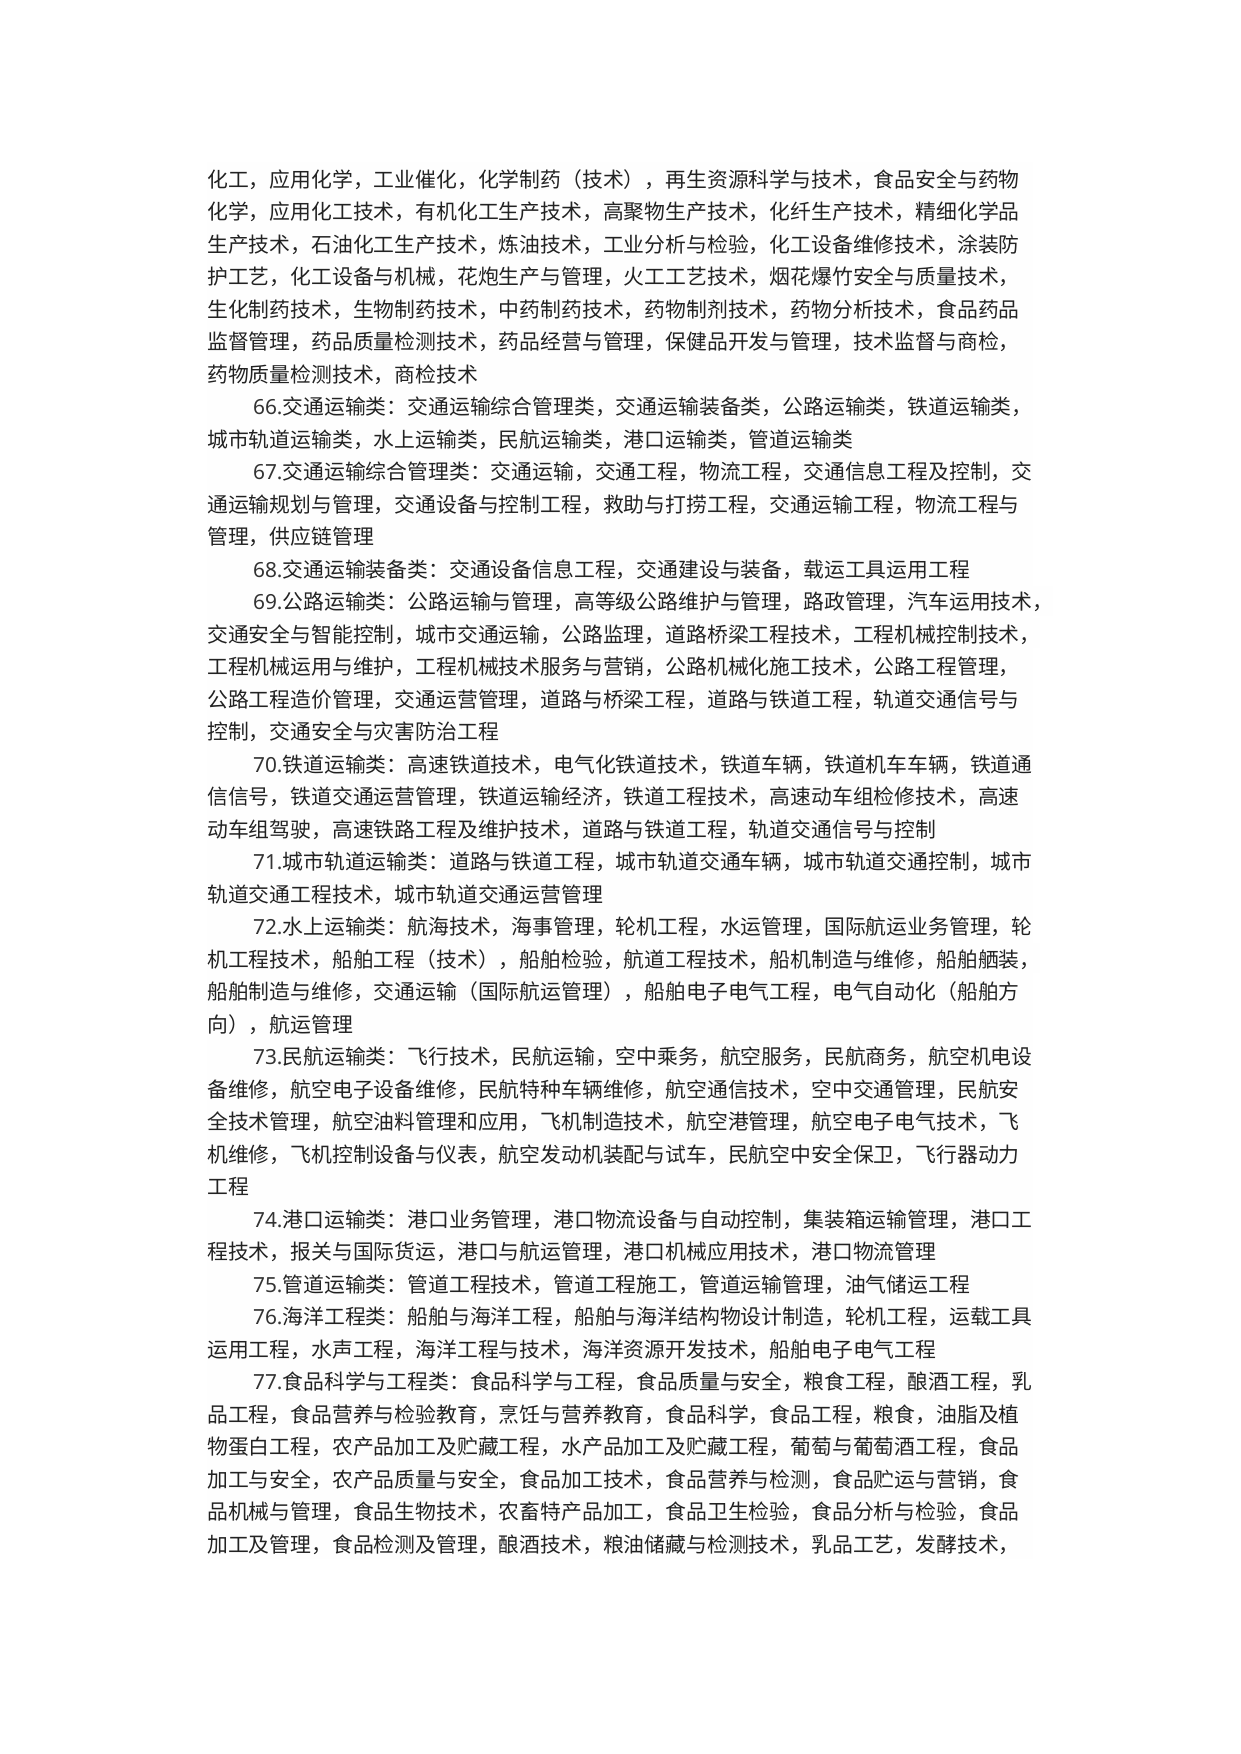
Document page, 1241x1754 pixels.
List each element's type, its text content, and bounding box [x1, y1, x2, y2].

text 71.城市轨道运输类：道路与铁道工程，城市轨道交通车辆，城市轨道交通控制，城市轨道交通工程技术，城市轨道交通运营管理 [207, 844, 1033, 909]
text 72.水上运输类：航海技术，海事管理，轮机工程，水运管理，国际航运业务管理，轮机工程技术，船舶工程（技术），船舶检验，航道工程技术，船机制造与维修，船舶舾装，船舶制造与维修，交通运输（国际航运管理），船舶电子电气工程，电气自动化（船舶方向），航运管理 [207, 909, 1033, 1039]
text 76.海洋工程类：船舶与海洋工程，船舶与海洋结构物设计制造，轮机工程，运载工具运用工程，水声工程，海洋工程与技术，海洋资源开发技术，船舶电子电气工程 [207, 1299, 1033, 1364]
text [207, 1364, 1033, 1559]
text 70.铁道运输类：高速铁道技术，电气化铁道技术，铁道车辆，铁道机车车辆，铁道通信信号，铁道交通运营管理，铁道运输经济，铁道工程技术，高速动车组检修技术，高速动车组驾驶，高速铁路工程及维护技术，道路与铁道工程，轨道交通信号与控制 [207, 747, 1033, 844]
text 73.民航运输类：飞行技术，民航运输，空中乘务，航空服务，民航商务，航空机电设备维修，航空电子设备维修，民航特种车辆维修，航空通信技术，空中交通管理，民航安全技术管理，航空油料管理和应用，飞机制造技术，航空港管理，航空电子电气技术，飞机维修，飞机控制设备与仪表，航空发动机装配与试车，民航空中安全保卫，飞行器动力工程 [207, 1039, 1033, 1202]
text 68.交通运输装备类：交通设备信息工程，交通建设与装备，载运工具运用工程 [207, 552, 1033, 584]
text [207, 162, 1033, 389]
text 69.公路运输类：公路运输与管理，高等级公路维护与管理，路政管理，汽车运用技术，交通安全与智能控制，城市交通运输，公路监理，道路桥梁工程技术，工程机械控制技术，工程机械运用与维护，工程机械技术服务与营销，公路机械化施工技术，公路工程管理，公路工程造价管理，交通运营管理，道路与桥梁工程，道路与铁道工程，轨道交通信号与控制，交通安全与灾害防治工程 [207, 584, 1033, 747]
text 66.交通运输类：交通运输综合管理类，交通运输装备类，公路运输类，铁道运输类，城市轨道运输类，水上运输类，民航运输类，港口运输类，管道运输类 [207, 389, 1033, 454]
text 75.管道运输类：管道工程技术，管道工程施工，管道运输管理，油气储运工程 [207, 1267, 1033, 1299]
text 74.港口运输类：港口业务管理，港口物流设备与自动控制，集装箱运输管理，港口工程技术，报关与国际货运，港口与航运管理，港口机械应用技术，港口物流管理 [207, 1202, 1033, 1267]
text 67.交通运输综合管理类：交通运输，交通工程，物流工程，交通信息工程及控制，交通运输规划与管理，交通设备与控制工程，救助与打捞工程，交通运输工程，物流工程与管理，供应链管理 [207, 454, 1033, 552]
